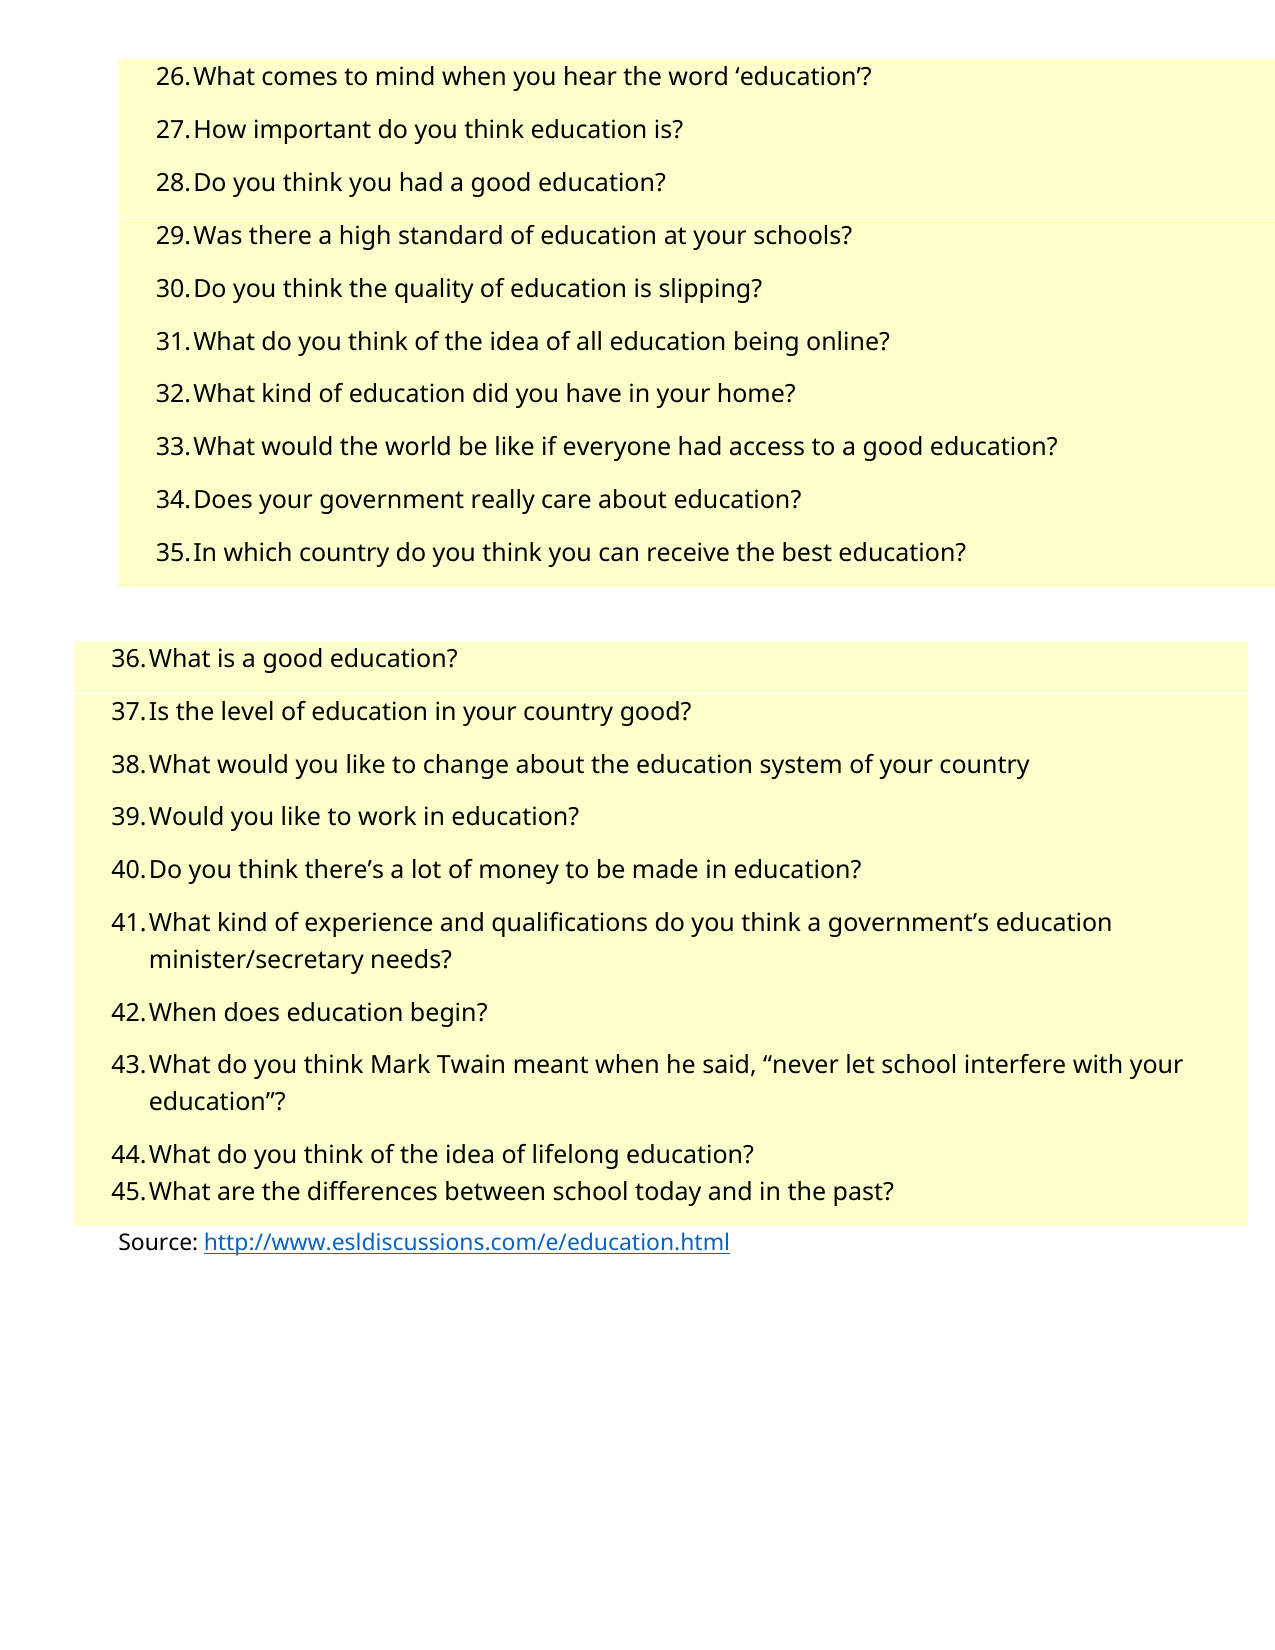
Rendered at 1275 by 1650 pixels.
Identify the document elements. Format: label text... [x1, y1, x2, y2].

table_cell What do you think of the idea of lifelong education? What are the differences between school today and in the past? [74, 1137, 1248, 1226]
table_cell Is the level of education in your country good? [74, 694, 1248, 746]
table_cell What do you think Mark Twain meant when he said, “never let school interfere with your education”? [74, 1047, 1248, 1137]
table_cell What would you like to change about the education system of your country [74, 746, 1248, 799]
table_cell What kind of education did you have in your home? [118, 376, 1275, 429]
text Source: http://www.esldiscussions.com/e/education.html [118, 1226, 1181, 1257]
table_header What comes to mind when you hear the word ‘education’? [118, 59, 1275, 112]
table_cell What kind of experience and qualifications do you think a government’s education minister/secretary needs? [74, 905, 1248, 994]
table_cell Would you like to work in education? [74, 799, 1248, 852]
table_header What is a good education? [74, 641, 1248, 693]
table_cell How important do you think education is? [118, 112, 1275, 165]
table_cell When does education begin? [74, 994, 1248, 1047]
table_cell Do you think you had a good education? [118, 165, 1275, 217]
table_cell In which country do you think you can receive the best education? [118, 534, 1275, 587]
table_cell Does your government really care about education? [118, 482, 1275, 534]
table_cell Do you think the quality of education is slipping? [118, 270, 1275, 323]
table_cell Was there a high standard of education at your schools? [118, 218, 1275, 270]
table_cell Do you think there’s a lot of money to be made in education? [74, 852, 1248, 905]
table_cell What would the world be like if everyone had access to a good education? [118, 429, 1275, 482]
table_cell What do you think of the idea of all education being online? [118, 323, 1275, 376]
